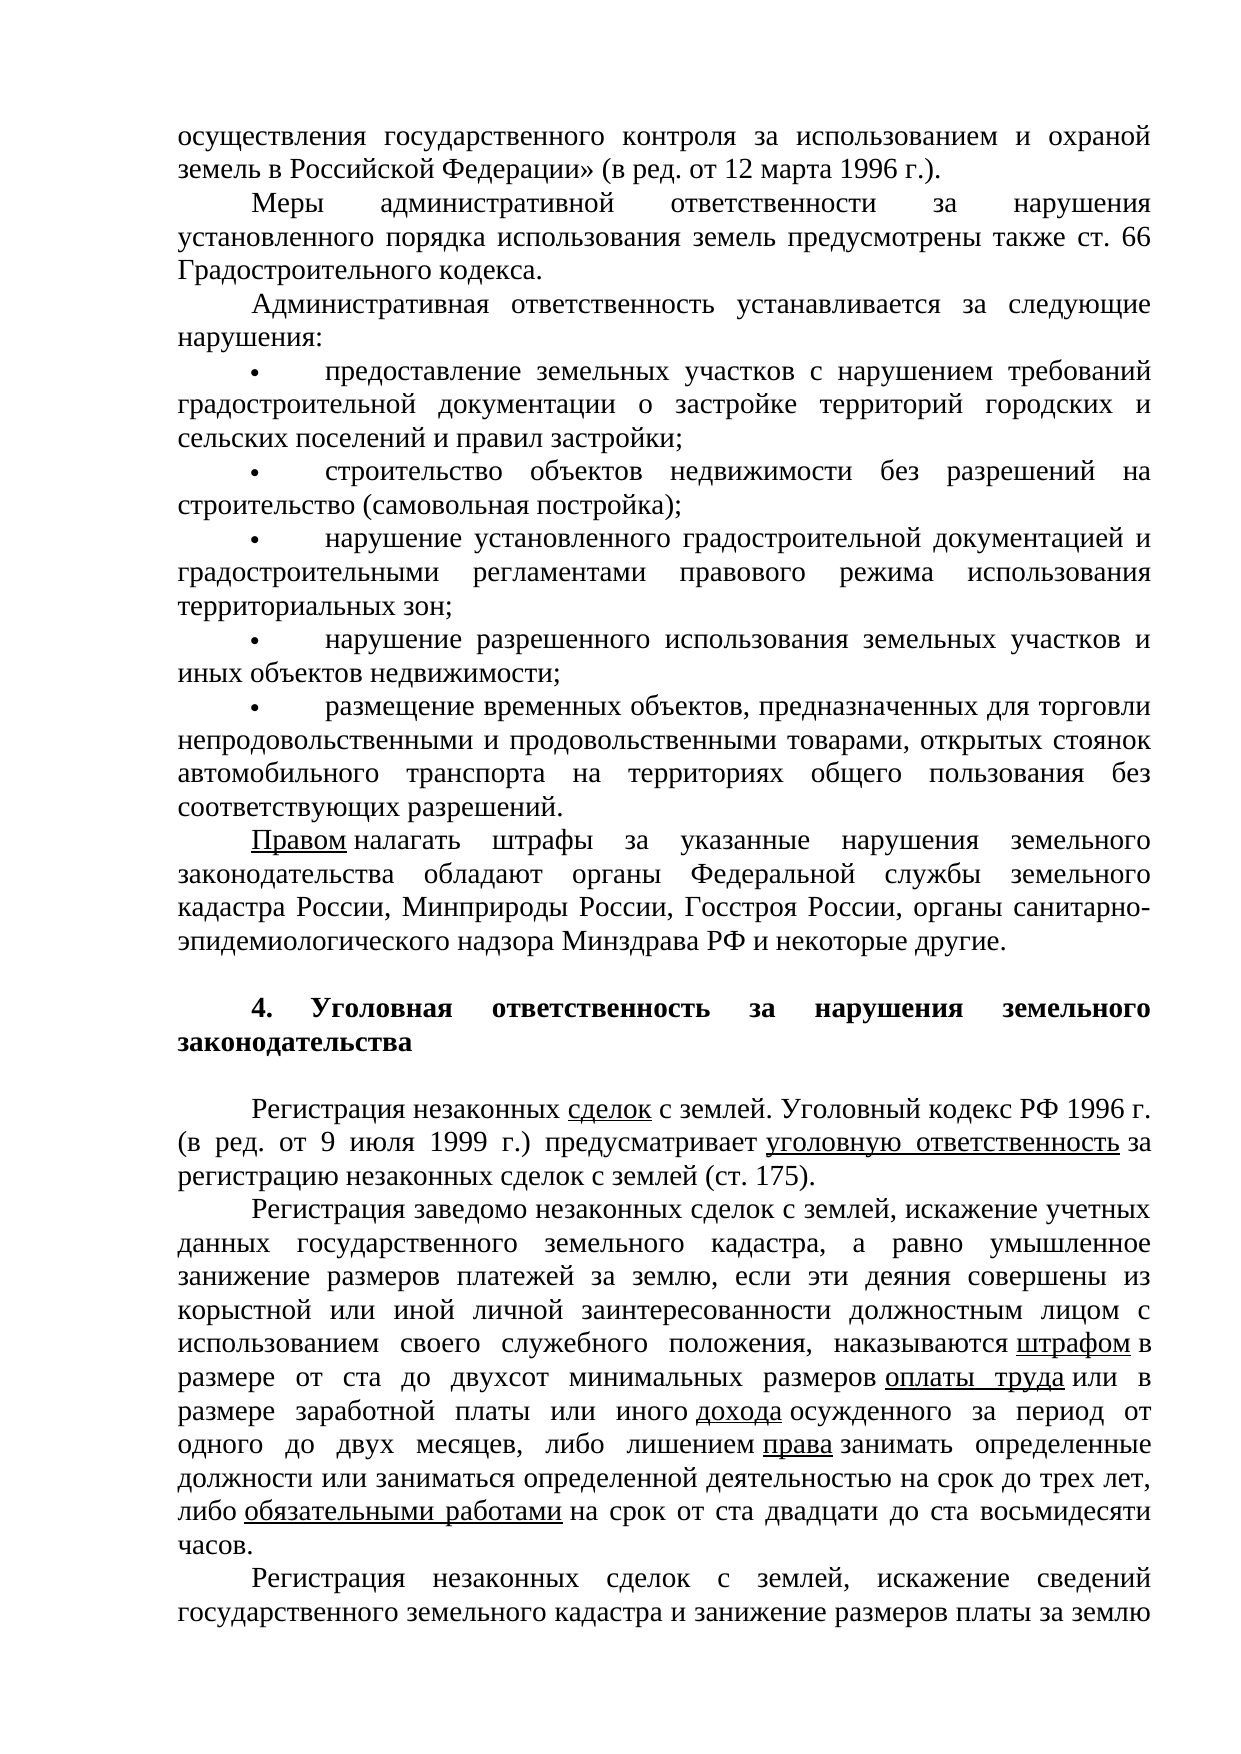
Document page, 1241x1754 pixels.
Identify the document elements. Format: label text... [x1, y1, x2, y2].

list размещение временных объектов, предназначенных для торговли непродовольственными и продовольственными товарами, открытых стоянок автомобильного транспорта на территориях общего пользования без соответствующих разрешений. [177, 688, 1152, 822]
list нарушение разрешенного использования земельных участков и иных объектов недвижимости; [177, 621, 1152, 688]
text 4. Уголовная ответственность за нарушения земельного законодательства [177, 990, 1152, 1057]
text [177, 118, 1152, 185]
list строительство объектов недвижимости без разрешений на строительство (самовольная постройка); [177, 453, 1152, 521]
text Регистрация заведомо незаконных сделок с землей, искажение учетных данных государственного земельного кадастра, а равно умышленное занижение размеров платежей за землю, если эти деяния совершены из корыстной или иной личной заинтересованности должностным лицом с использованием своего служебного положения, наказываются штрафом в размере от ста до двухсот минимальных размеров оплаты труда или в размере заработной платы или иного дохода осужденного за период от одного до двух месяцев, либо лишением права занимать определенные должности или заниматься определенной деятельностью на срок до трех лет, либо обязательными работами на срок от ста двадцати до ста восьмидесяти часов. [177, 1191, 1152, 1560]
text Административная ответственность устанавливается за следующие нарушения: [177, 286, 1152, 353]
text Меры административной ответственности за нарушения установленного порядка использования земель предусмотрены также ст. 66 Градостроительного кодекса. [177, 185, 1152, 286]
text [177, 1560, 1152, 1627]
list нарушение установленного градостроительной документацией и градостроительными регламентами правового режима использования территориальных зон; [177, 521, 1152, 621]
text Регистрация незаконных сделок с землей. Уголовный кодекс РФ 1996 г. (в ред. от 9 июля 1999 г.) предусматривает уголовную ответственность за регистрацию незаконных сделок с землей (ст. 175). [177, 1091, 1152, 1191]
list предоставление земельных участков с нарушением требований градостроительной документации о застройке территорий городских и сельских поселений и правил застройки; [177, 353, 1152, 453]
text Правом налагать штрафы за указанные нарушения земельного законодательства обладают органы Федеральной службы земельного кадастра России, Минприроды России, Госстроя России, органы санитарно-эпидемиологического надзора Минздрава РФ и некоторые другие. [177, 822, 1152, 957]
